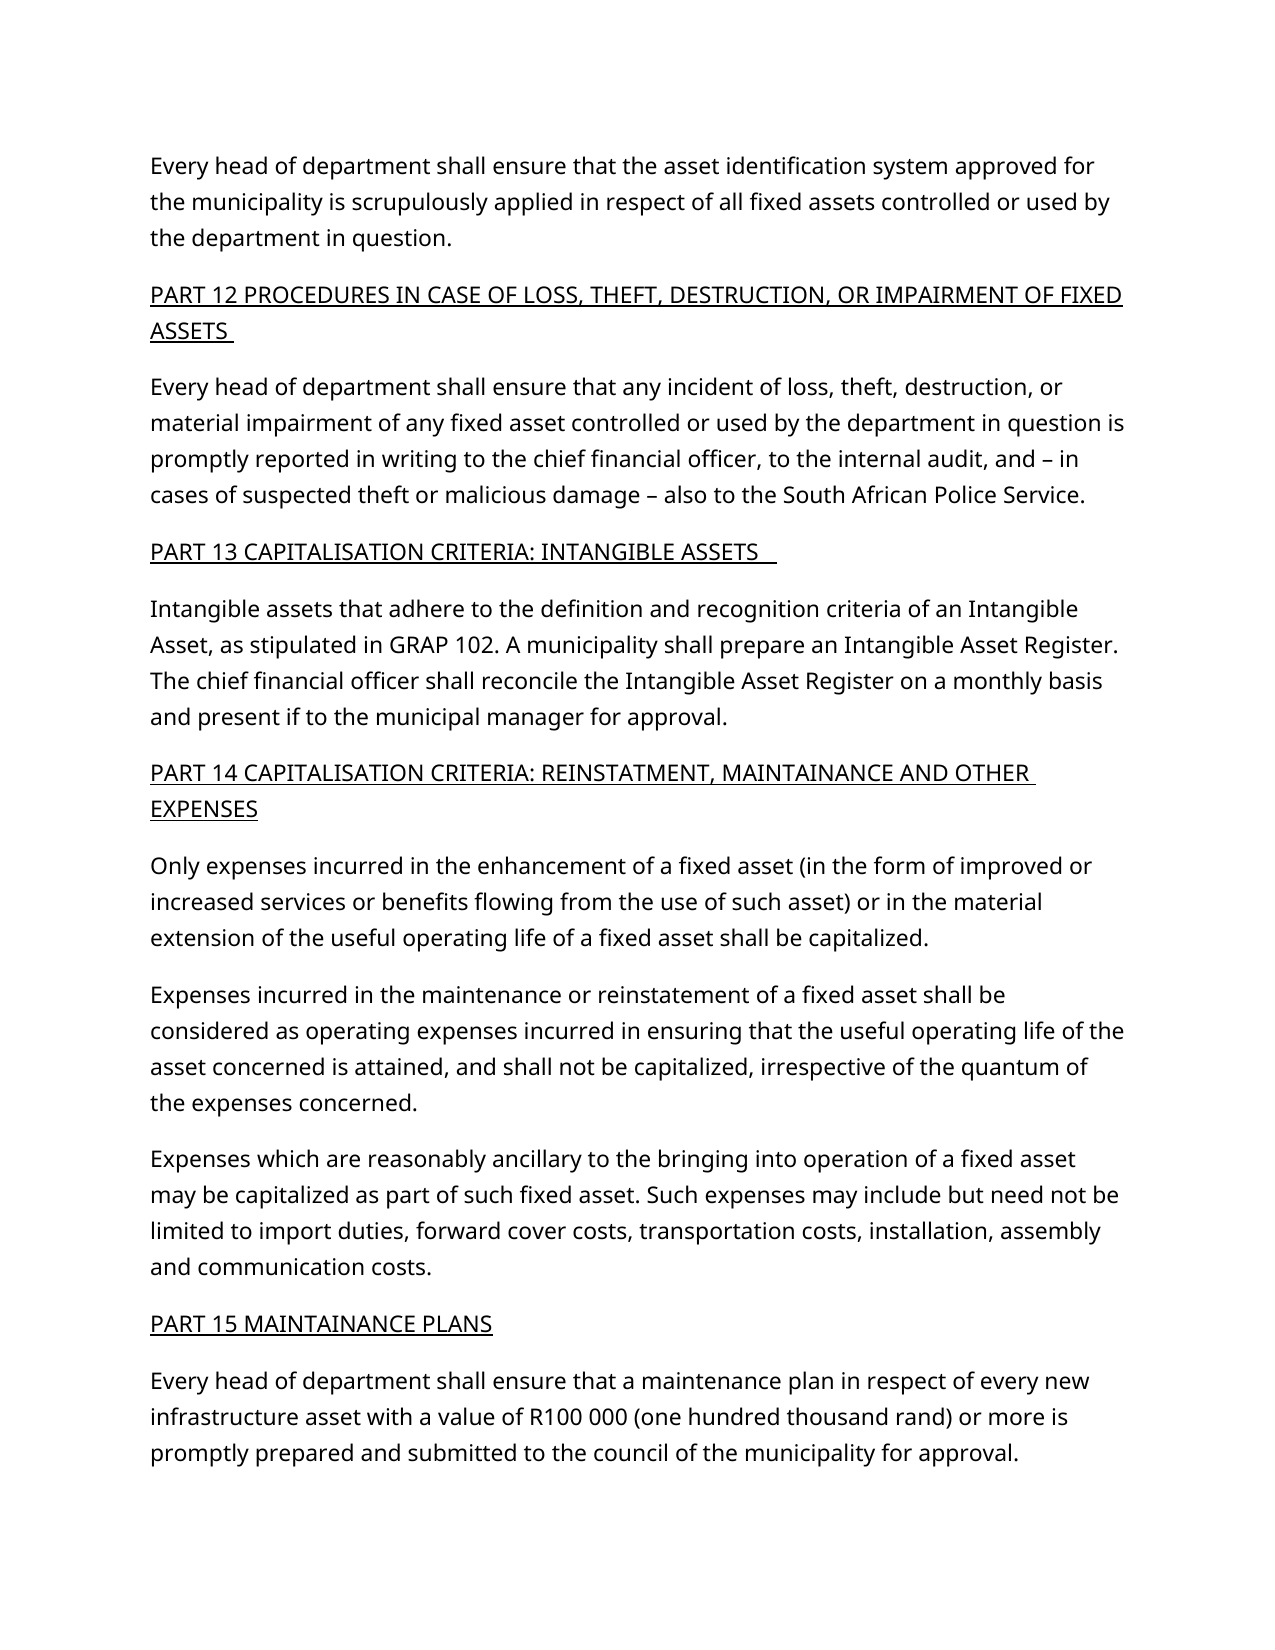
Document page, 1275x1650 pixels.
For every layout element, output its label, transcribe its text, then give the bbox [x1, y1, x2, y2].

text PART 15 MAINTAINANCE PLANS [150, 1308, 1125, 1339]
text PART 12 PROCEDURES IN CASE OF LOSS, THEFT, DESTRUCTION, OR IMPAIRMENT OF FIXED ASSETS [150, 279, 1125, 346]
text PART 13 CAPITALISATION CRITERIA: INTANGIBLE ASSETS [150, 536, 1125, 567]
text Only expenses incurred in the enhancement of a fixed asset (in the form of improved or increased services or benefits flowing from the use of such asset) or in the material extension of the useful operating life of a fixed asset shall be capitalized. [150, 850, 1125, 953]
text Every head of department shall ensure that the asset identification system approved for the municipality is scrupulously applied in respect of all fixed assets controlled or used by the department in question. [150, 150, 1125, 253]
text Every head of department shall ensure that any incident of loss, theft, destruction, or material impairment of any fixed asset controlled or used by the department in question is promptly reported in writing to the chief financial officer, to the internal audit, and – in cases of suspected theft or malicious damage – also to the South African Police Service. [150, 371, 1125, 510]
text Expenses which are reasonably ancillary to the bringing into operation of a fixed asset may be capitalized as part of such fixed asset. Such expenses may include but need not be limited to import duties, forward cover costs, transportation costs, installation, assembly and communication costs. [150, 1143, 1125, 1282]
text Expenses incurred in the maintenance or reinstatement of a fixed asset shall be considered as operating expenses incurred in ensuring that the useful operating life of the asset concerned is attained, and shall not be capitalized, irrespective of the quantum of the expenses concerned. [150, 979, 1125, 1118]
text Every head of department shall ensure that a maintenance plan in respect of every new infrastructure asset with a value of R100 000 (one hundred thousand rand) or more is promptly prepared and submitted to the council of the municipality for approval. [150, 1364, 1125, 1468]
text PART 14 CAPITALISATION CRITERIA: REINSTATMENT, MAINTAINANCE AND OTHER EXPENSES [150, 757, 1125, 824]
text Intangible assets that adhere to the definition and recognition criteria of an Intangible Asset, as stipulated in GRAP 102. A municipality shall prepare an Intangible Asset Register. The chief financial officer shall reconcile the Intangible Asset Register on a monthly basis and present if to the municipal manager for approval. [150, 593, 1125, 732]
